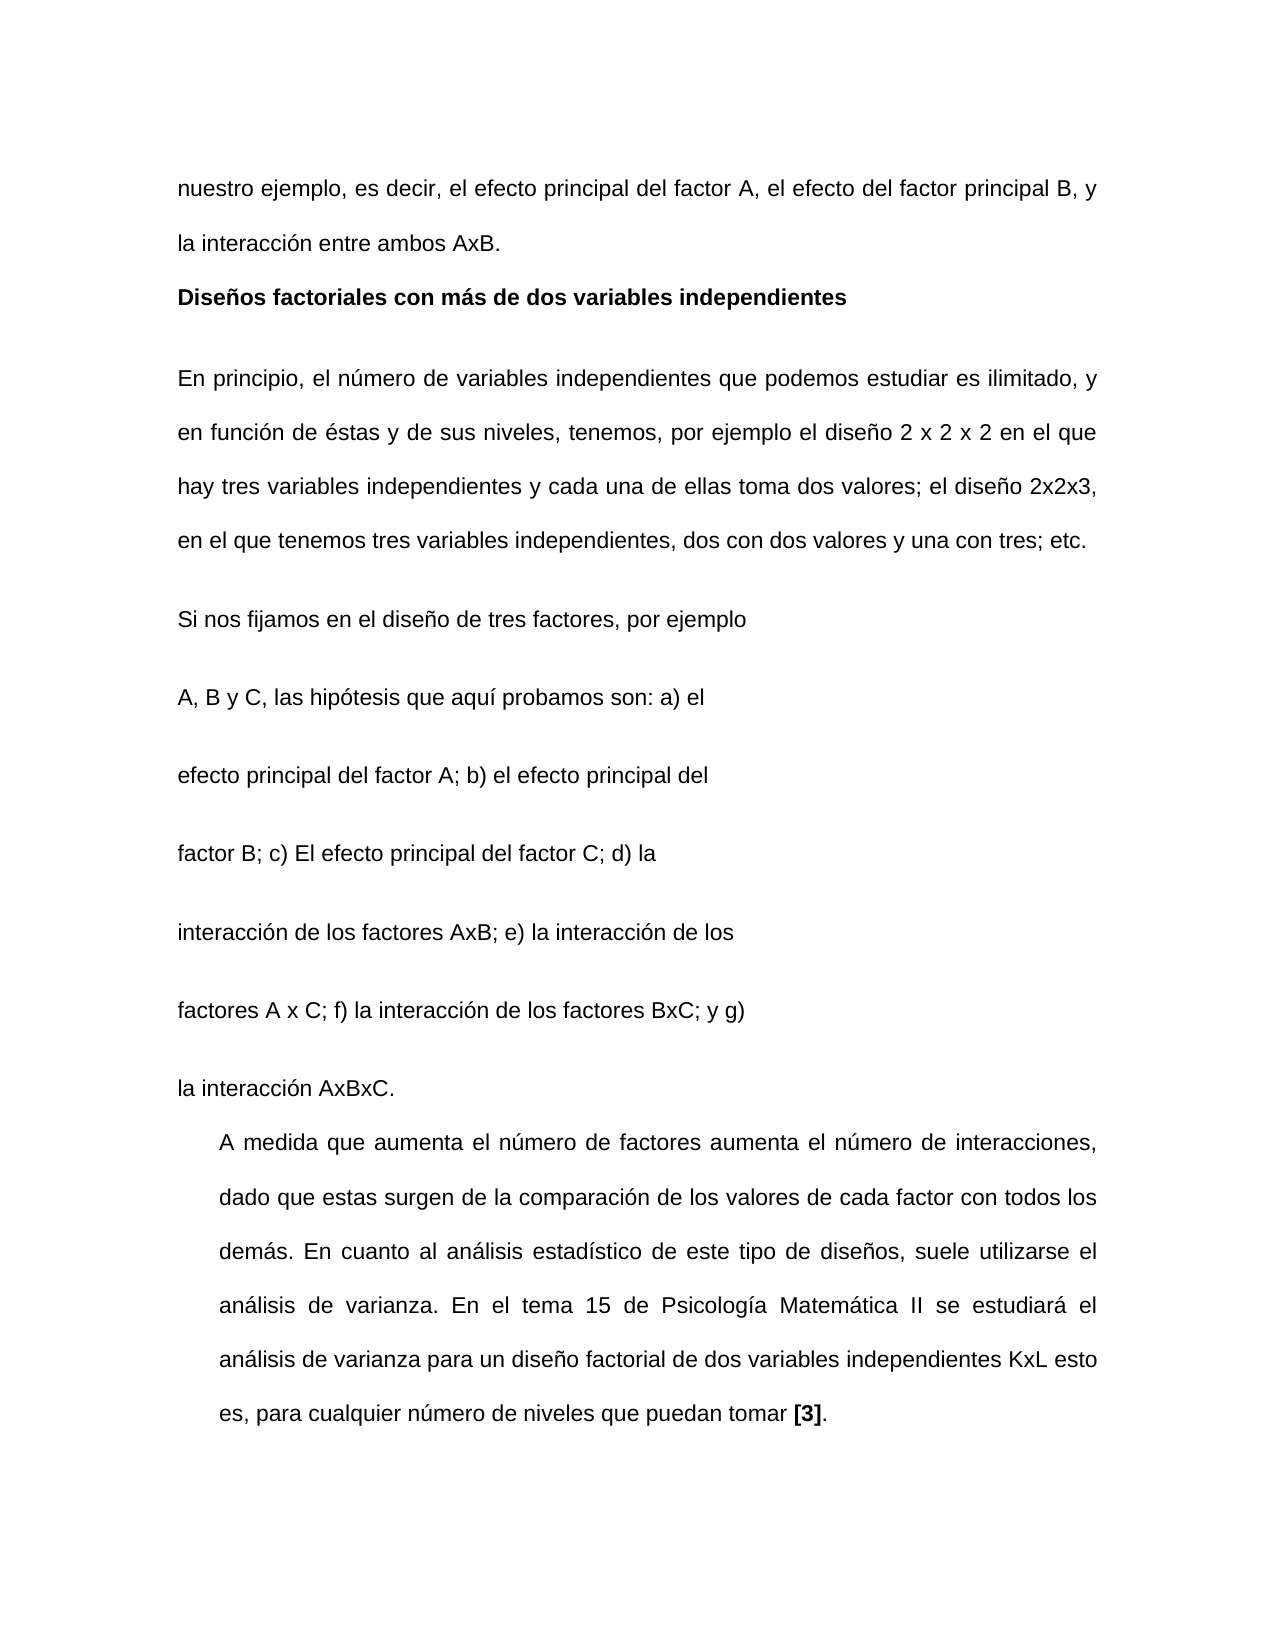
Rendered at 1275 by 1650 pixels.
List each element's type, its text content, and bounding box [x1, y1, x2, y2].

text En principio, el número de variables independientes que podemos estudiar es ilimitado, y en función de éstas y de sus niveles, tenemos, por ejemplo el diseño 2 x 2 x 2 en el que hay tres variables independientes y cada una de ellas toma dos valores; el diseño 2x2x3, en el que tenemos tres variables independientes, dos con dos valores y una con tres; etc. [177, 337, 1098, 554]
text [177, 148, 1098, 256]
text Diseños factoriales con más de dos variables independientes [177, 256, 1098, 310]
text Si nos fijamos en el diseño de tres factores, por ejemplo A, B y C, las hipótesis que aquí probamos son: a) el efecto principal del factor A; b) el efecto principal del factor B; c) El efecto principal del factor C; d) la interacción de los factores AxB; e) la interacción de los factores A x C; f) la interacción de los factores BxC; y g) la interacción AxBxC. [177, 554, 768, 1101]
text A medida que aumenta el número de factores aumenta el número de interacciones, dado que estas surgen de la comparación de los valores de cada factor con todos los demás. En cuanto al análisis estadístico de este tipo de diseños, suele utilizarse el análisis de varianza. En el tema 15 de Psicología Matemática II se estudiará el análisis de varianza para un diseño factorial de dos variables independientes KxL esto es, para cualquier número de niveles que puedan tomar [3]. [219, 1101, 1098, 1426]
